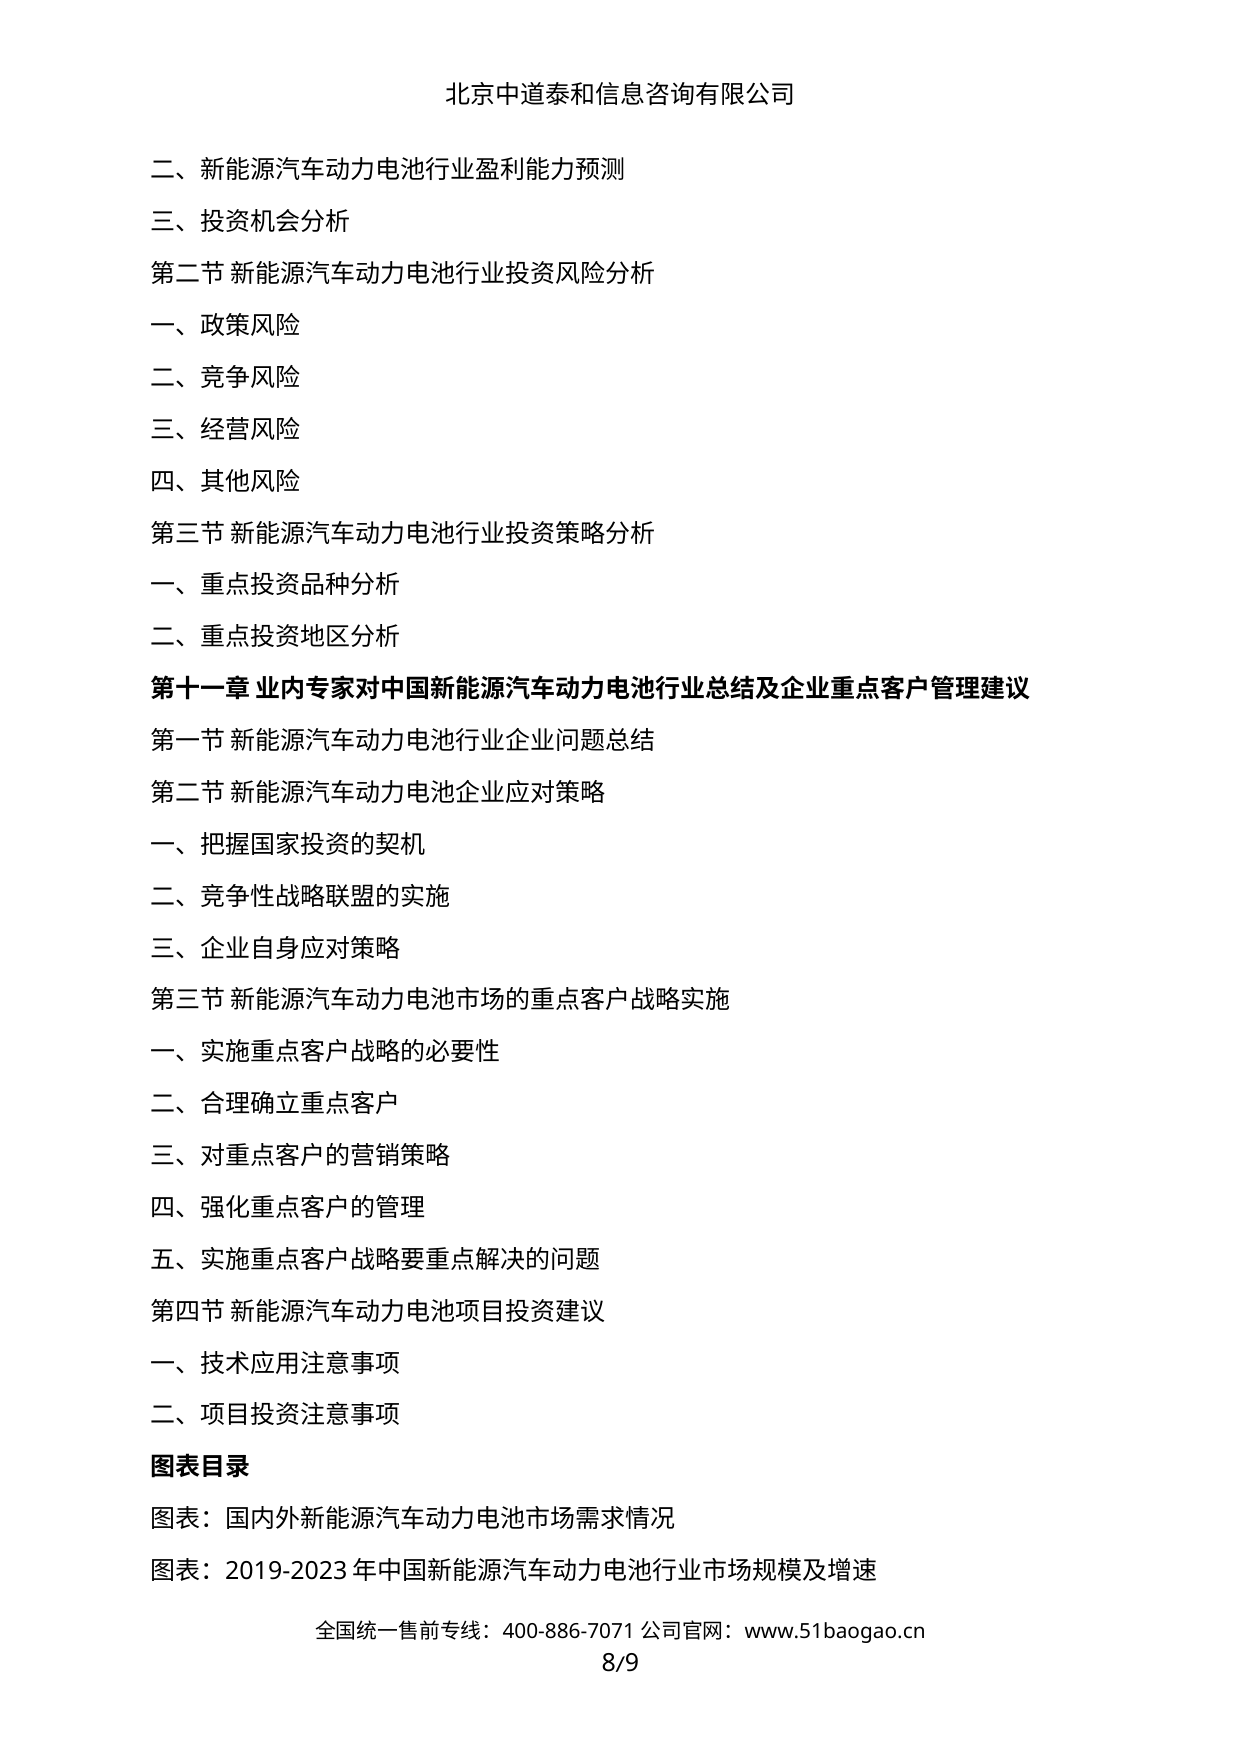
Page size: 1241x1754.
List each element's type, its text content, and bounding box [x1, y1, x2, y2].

text 二、竞争风险 [150, 357, 1090, 394]
text 三、对重点客户的营销策略 [150, 1136, 1090, 1172]
text 一、重点投资品种分析 [150, 565, 1090, 601]
text 二、合理确立重点客户 [150, 1084, 1090, 1120]
text 一、技术应用注意事项 [150, 1343, 1090, 1379]
text 二、竞争性战略联盟的实施 [150, 876, 1090, 912]
text 二、项目投资注意事项 [150, 1395, 1090, 1431]
text 第十一章 业内专家对中国新能源汽车动力电池行业总结及企业重点客户管理建议 [150, 669, 1090, 705]
text 第四节 新能源汽车动力电池项目投资建议 [150, 1291, 1090, 1327]
text 四、其他风险 [150, 461, 1090, 497]
text 第二节 新能源汽车动力电池行业投资风险分析 [150, 254, 1090, 290]
text 第二节 新能源汽车动力电池企业应对策略 [150, 772, 1090, 809]
text 四、强化重点客户的管理 [150, 1187, 1090, 1224]
text 图表：国内外新能源汽车动力电池市场需求情况 [150, 1499, 1090, 1535]
text 二、重点投资地区分析 [150, 617, 1090, 653]
text 第一节 新能源汽车动力电池行业企业问题总结 [150, 721, 1090, 757]
text 一、实施重点客户战略的必要性 [150, 1032, 1090, 1068]
text 一、把握国家投资的契机 [150, 824, 1090, 861]
text 图表目录 [150, 1447, 1090, 1483]
text 三、投资机会分析 [150, 202, 1090, 238]
text 五、实施重点客户战略要重点解决的问题 [150, 1239, 1090, 1276]
text 三、企业自身应对策略 [150, 928, 1090, 964]
text 一、政策风险 [150, 306, 1090, 342]
text 第三节 新能源汽车动力电池市场的重点客户战略实施 [150, 980, 1090, 1016]
text 第三节 新能源汽车动力电池行业投资策略分析 [150, 513, 1090, 549]
text 图表：2019-2023年中国新能源汽车动力电池行业市场规模及增速 [150, 1551, 1090, 1587]
text 二、新能源汽车动力电池行业盈利能力预测 [150, 150, 1090, 186]
text 三、经营风险 [150, 409, 1090, 446]
